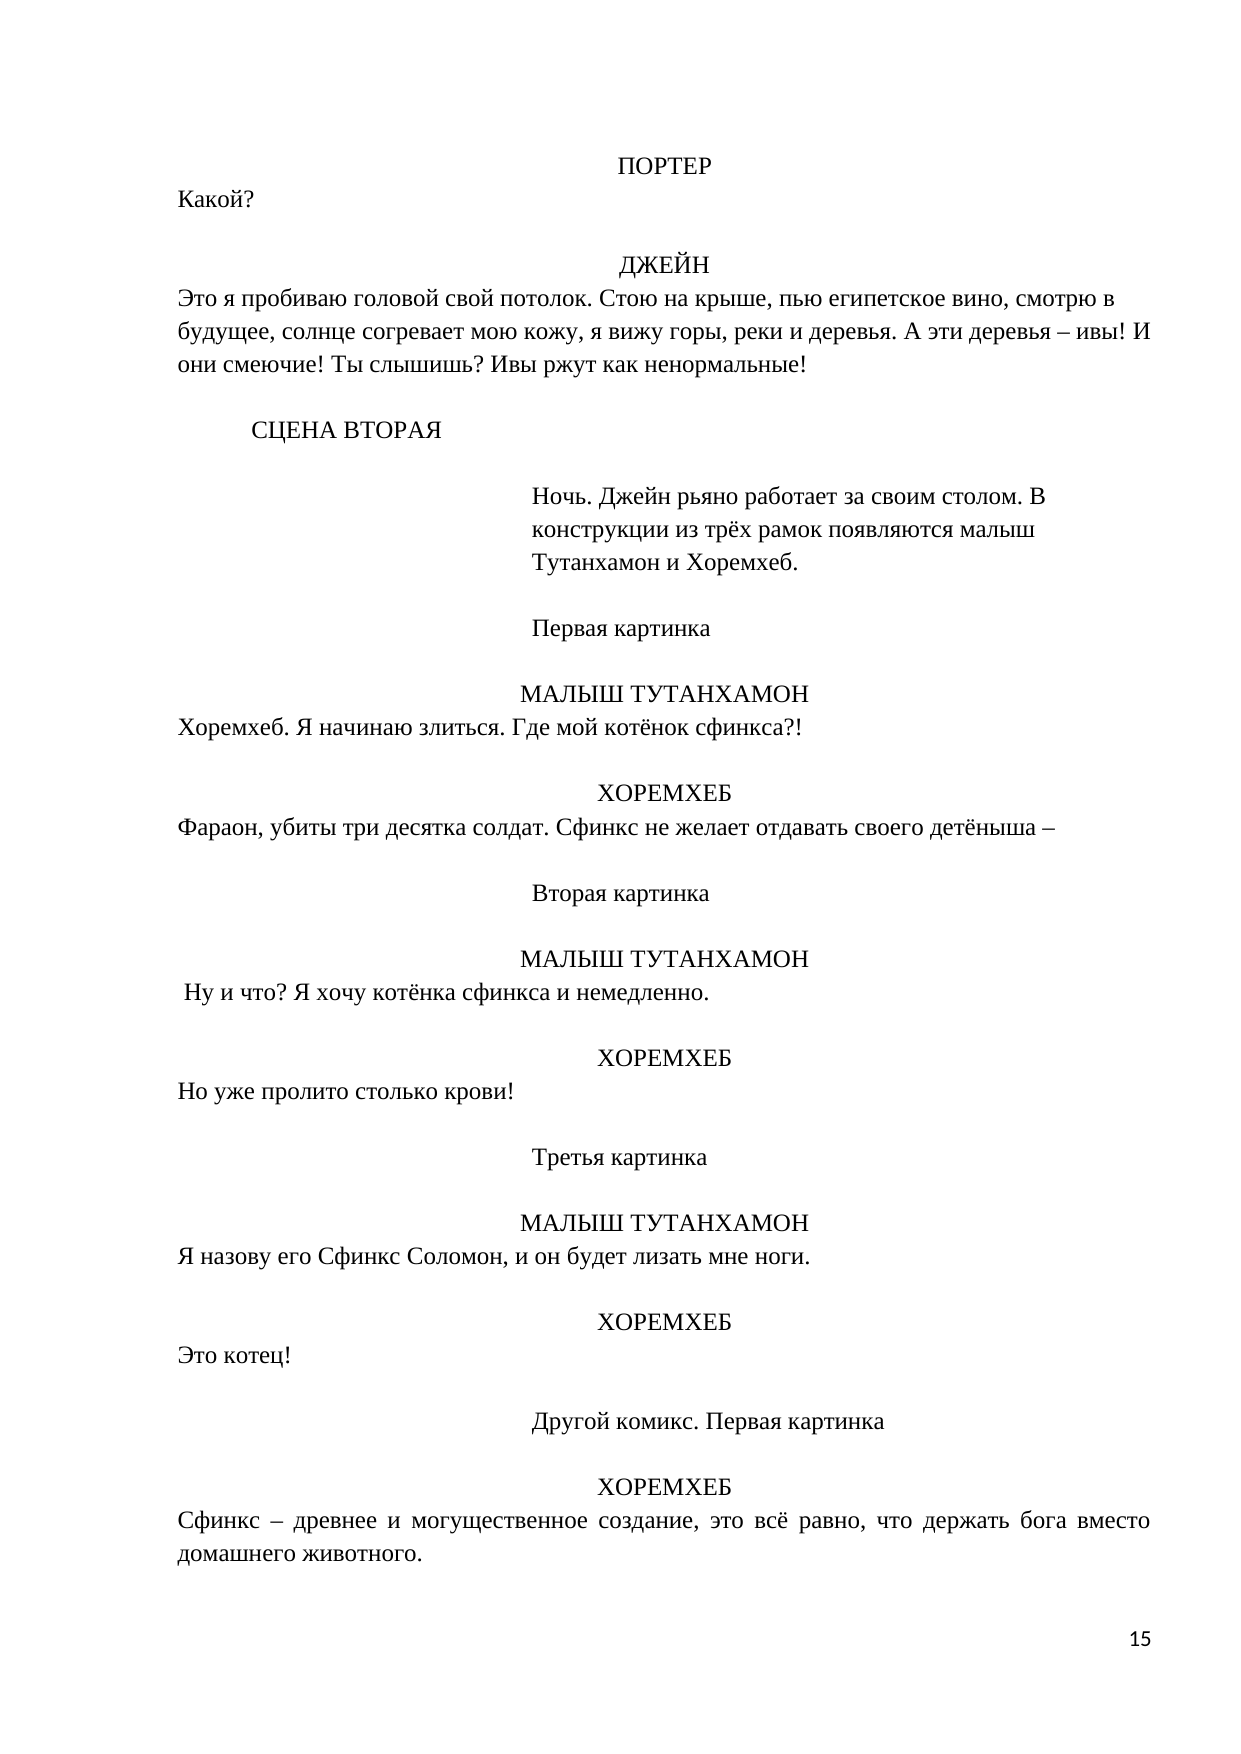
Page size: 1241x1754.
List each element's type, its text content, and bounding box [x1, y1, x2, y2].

text Хоремхеб. Я начинаю злиться. Где мой котёнок сфинкса?! [177, 712, 1152, 741]
text ХОРЕМХЕБ [177, 1472, 1152, 1501]
text Фараон, убиты три десятка солдат. Сфинкс не желает отдавать своего детёныша – [177, 812, 1152, 840]
text Это котец! [177, 1340, 1152, 1369]
text Я назову его Сфинкс Соломон, и он будет лизать мне ноги. [177, 1241, 1152, 1269]
text МАЛЫШ ТУТАНХАМОН [177, 944, 1152, 972]
text ДЖЕЙН [177, 250, 1152, 279]
text Это я пробиваю головой свой потолок. Стою на крыше, пью египетское вино, смотрю в будущее, солнце согревает мою кожу, я вижу горы, реки и деревья. А эти деревья – ивы! И они смеючие! Ты слышишь? Ивы ржут как ненормальные! [177, 283, 1152, 378]
text Третья картинка [532, 1142, 1152, 1171]
text Сфинкс – древнее и могущественное создание, это всё равно, что держать бога вместо домашнего животного. [177, 1505, 1152, 1567]
text ХОРЕМХЕБ [177, 1043, 1152, 1071]
text Первая картинка [532, 613, 1152, 642]
text ХОРЕМХЕБ [177, 778, 1152, 807]
text Вторая картинка [532, 878, 1152, 906]
text СЦЕНА ВТОРАЯ [177, 415, 1152, 444]
text Ночь. Джейн рьяно работает за своим столом. В конструкции из трёх рамок появляются малыш Тутанхамон и Хоремхеб. [532, 481, 1152, 576]
text ХОРЕМХЕБ [177, 1307, 1152, 1336]
text ПОРТЕР [177, 151, 1152, 180]
text МАЛЫШ ТУТАНХАМОН [177, 679, 1152, 708]
text Какой? [177, 184, 1152, 213]
text Другой комикс. Первая картинка [532, 1406, 1152, 1435]
text МАЛЫШ ТУТАНХАМОН [177, 1208, 1152, 1237]
text Ну и что? Я хочу котёнка сфинкса и немедленно. [177, 977, 1152, 1005]
text Но уже пролито столько крови! [177, 1076, 1152, 1104]
